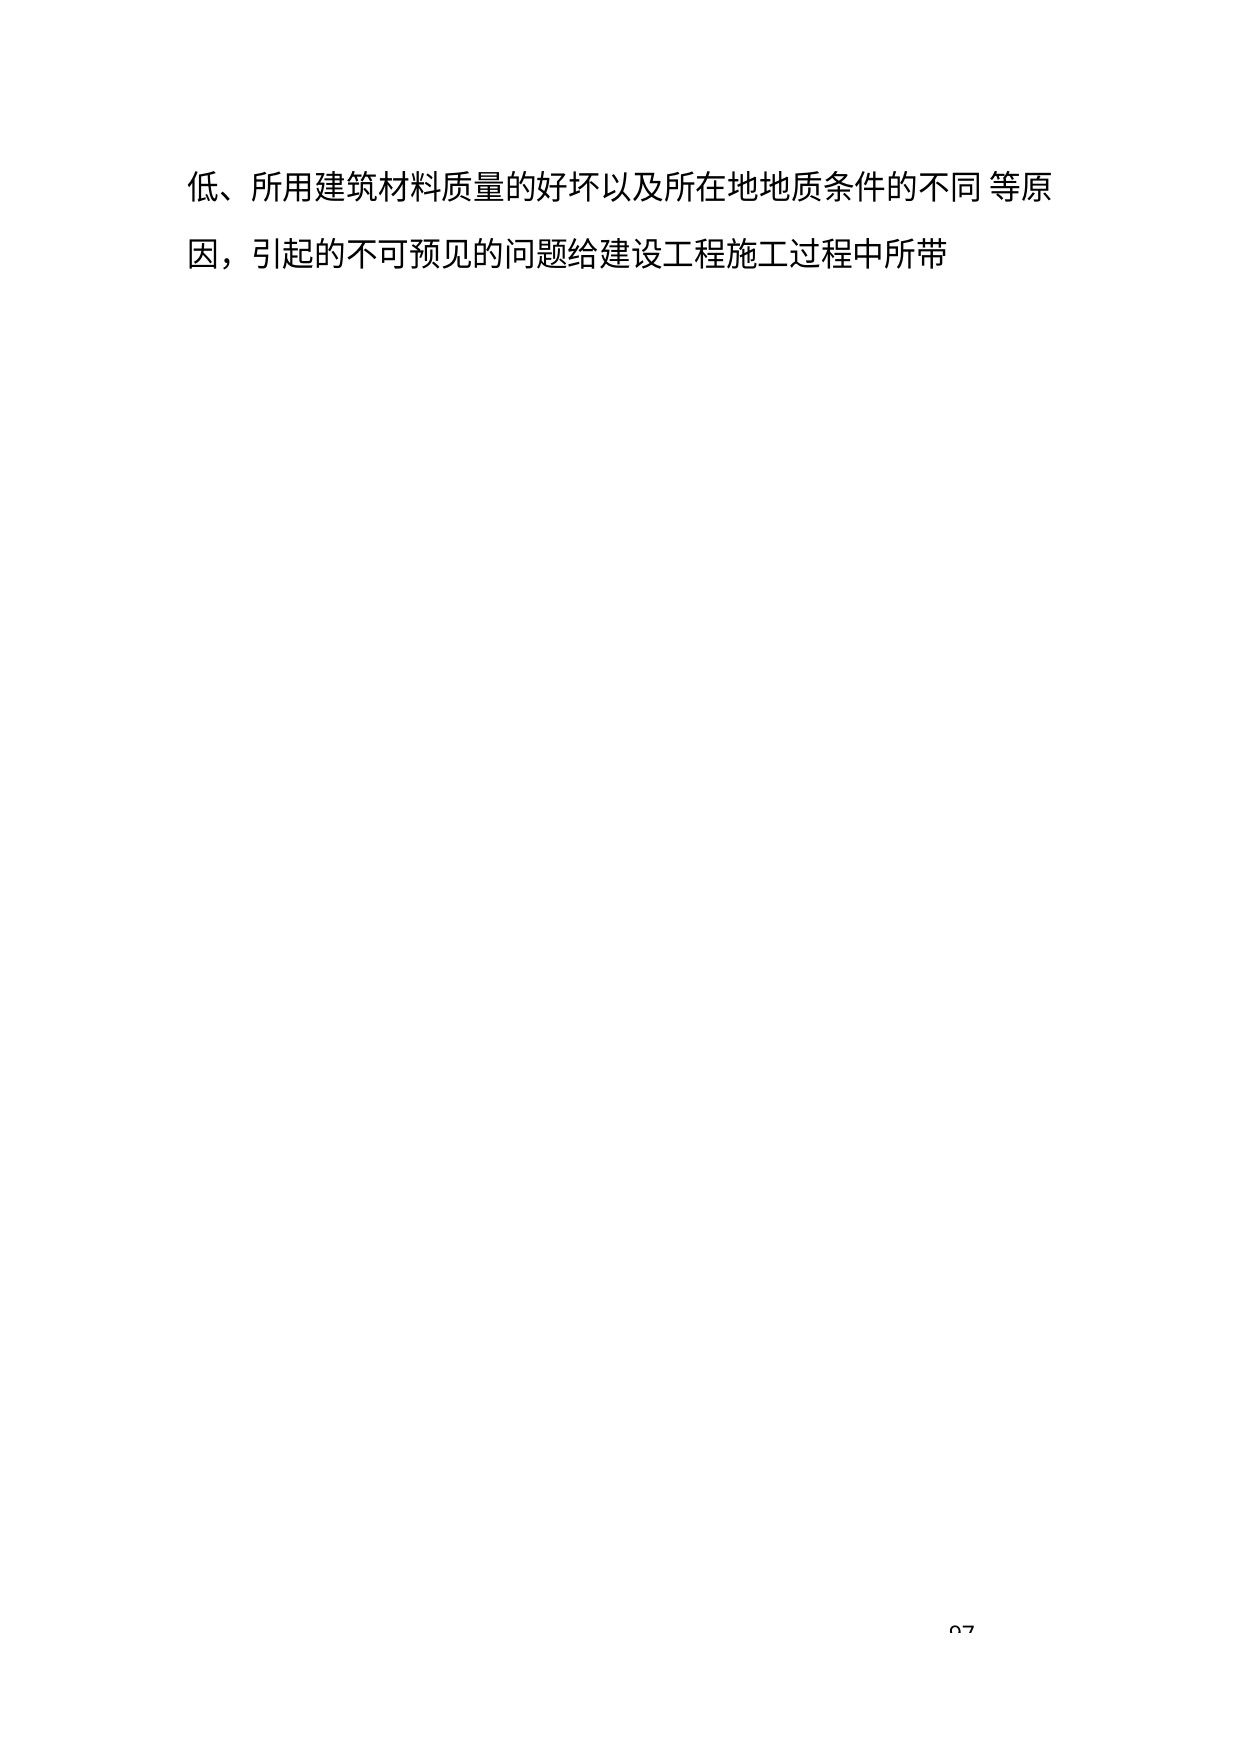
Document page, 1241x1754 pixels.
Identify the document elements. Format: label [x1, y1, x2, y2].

text [187, 160, 1053, 276]
